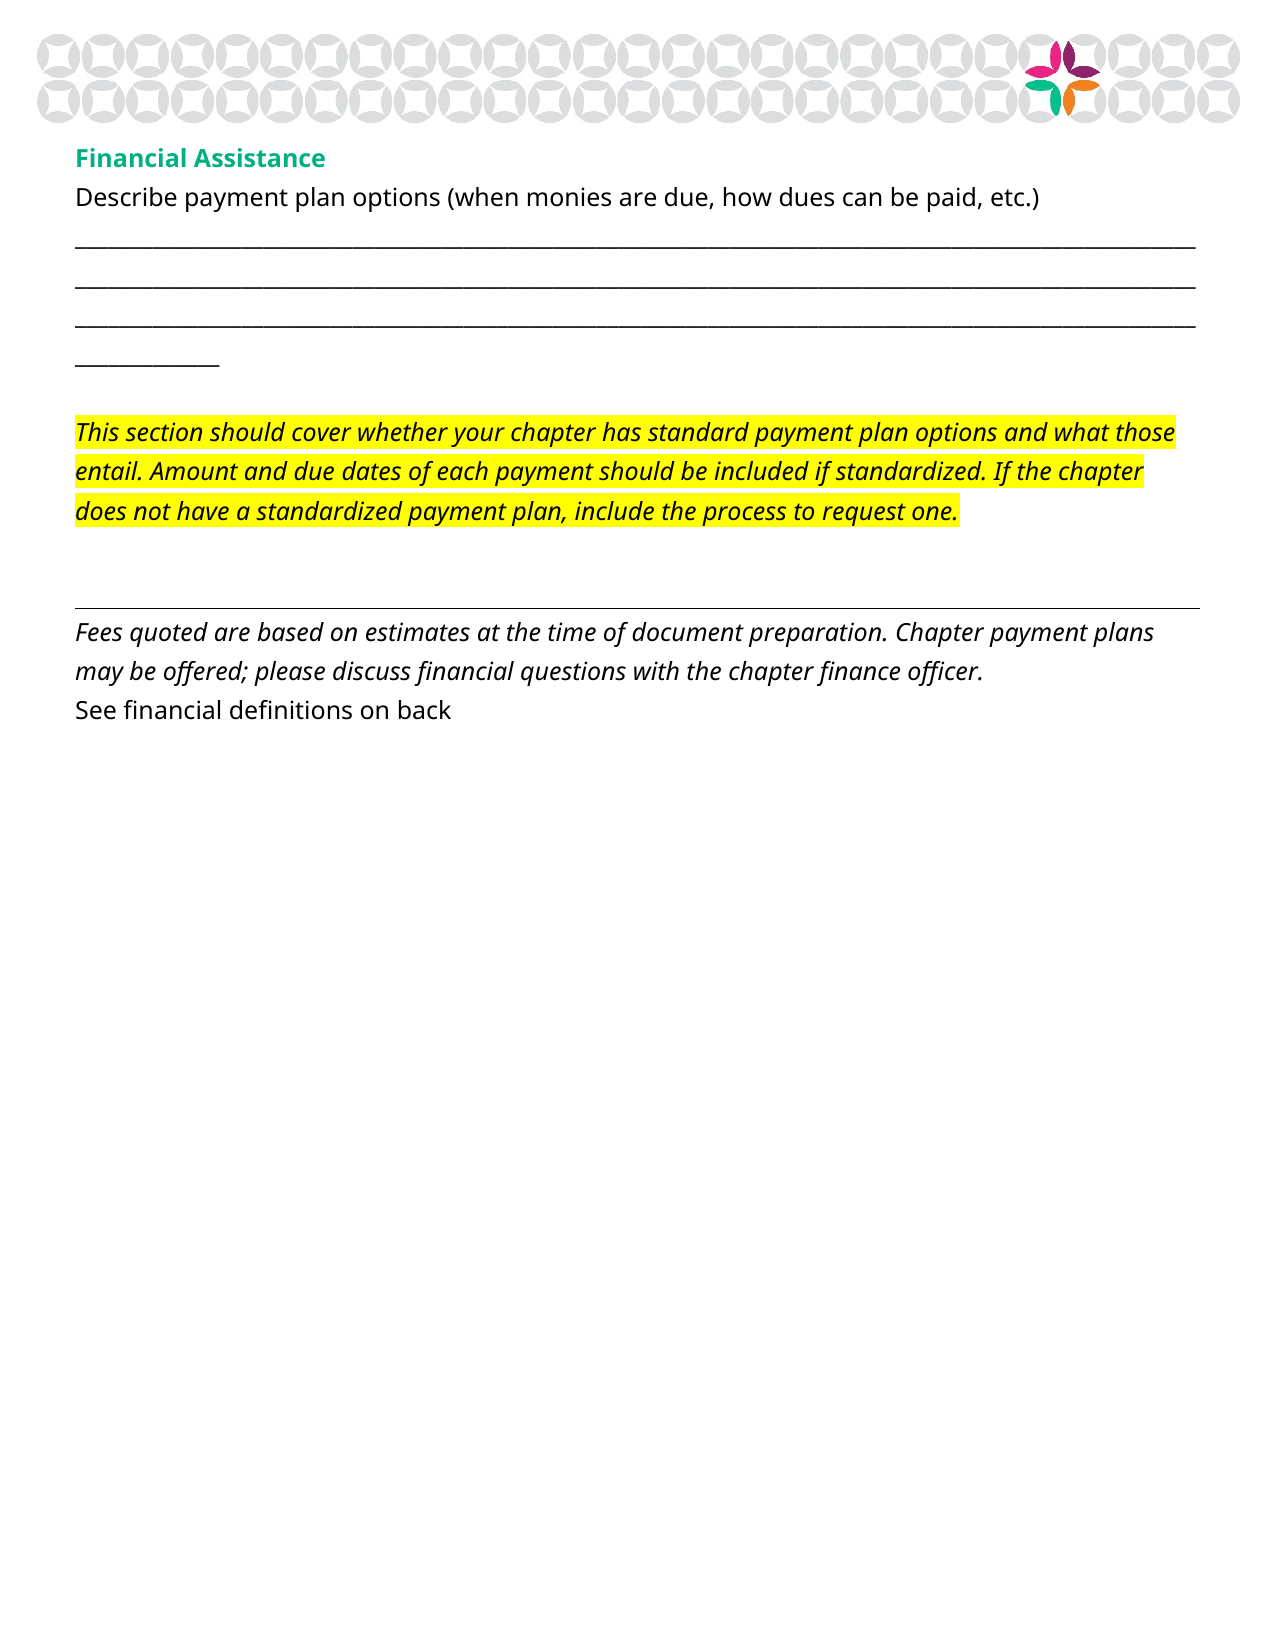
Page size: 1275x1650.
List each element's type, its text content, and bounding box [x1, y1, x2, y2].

text Fees quoted are based on estimates at the time of document preparation. Chapter payment plans may be offered; please discuss financial questions with the chapter finance officer. [75, 614, 1200, 687]
text Describe payment plan options (when monies are due, how dues can be paid, etc.) ____________________________________________________________________________________________________________________________________________________________________________________________________________________________________________________________________________________________________________________________ [75, 180, 1200, 371]
text See financial definitions on back [75, 693, 1200, 727]
text Financial Assistance [75, 141, 1200, 175]
picture [0, 0, 1275, 916]
text This section should cover whether your chapter has standard payment plan options and what those entail. Amount and due dates of each payment should be included if standardized. If the chapter does not have a standardized payment plan, include the process to request one. [75, 415, 1200, 527]
